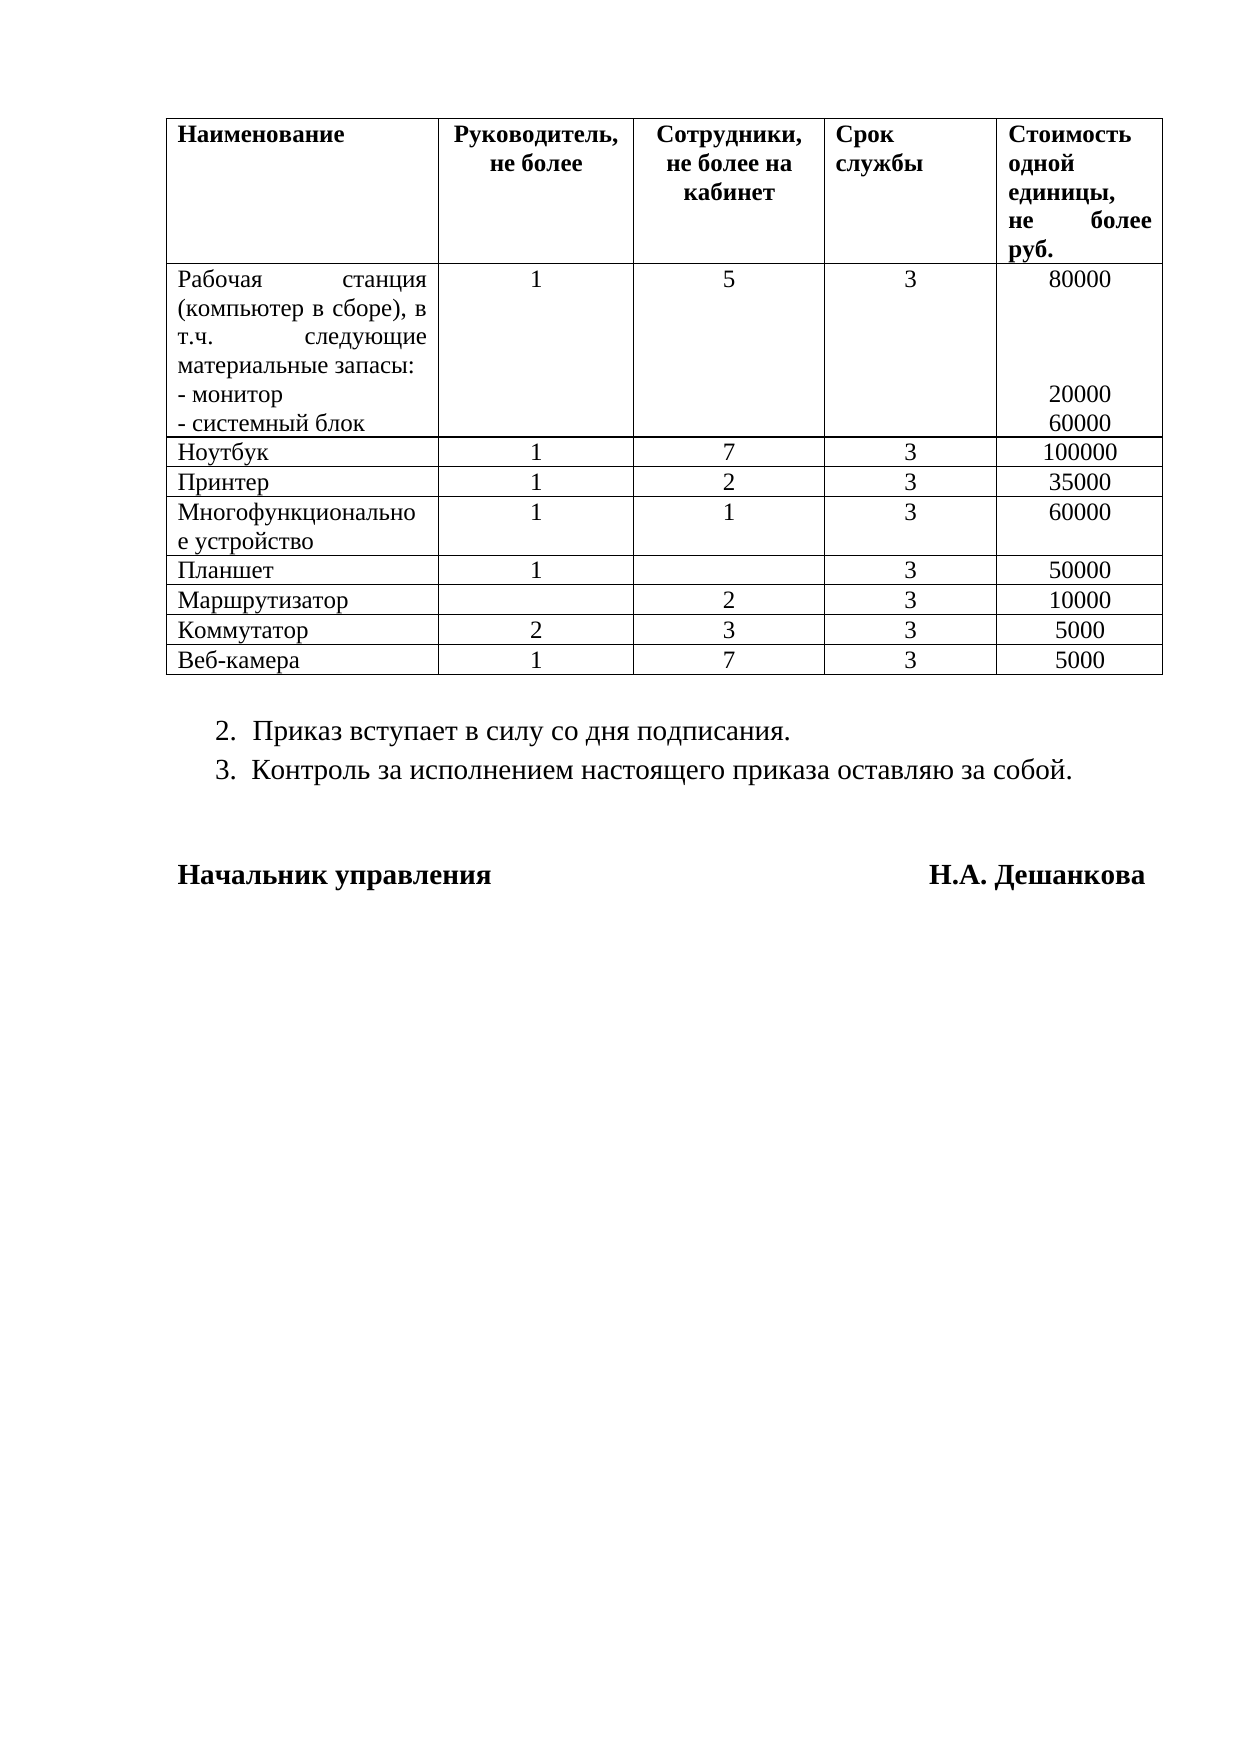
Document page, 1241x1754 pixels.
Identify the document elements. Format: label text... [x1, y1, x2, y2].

table_header Сотрудники, не более на кабинет [634, 119, 824, 263]
table_cell 1 [439, 556, 633, 584]
table_cell 60000 [997, 497, 1162, 554]
table_cell Коммутатор [167, 615, 438, 644]
table_cell 5000 [997, 645, 1162, 674]
table_header Срок службы [825, 119, 996, 263]
table_cell Рабочая станция (компьютер в сборе), в т.ч. следующие материальные запасы: - монитор - системный блок [167, 264, 438, 436]
table_cell Веб-камера [167, 645, 438, 674]
table_cell 7 [634, 645, 824, 674]
table_cell [439, 585, 633, 614]
table_cell 1 [439, 645, 633, 674]
table_cell 3 [825, 556, 996, 584]
table_cell 1 [439, 497, 633, 554]
table_cell 3 [825, 645, 996, 674]
text Начальник управления Н.А. Дешанкова [177, 857, 1152, 891]
table_cell 100000 [997, 438, 1162, 466]
table_cell Ноутбук [167, 438, 438, 466]
table_cell 1 [634, 497, 824, 554]
table_cell 3 [825, 467, 996, 496]
table_cell 2 [634, 585, 824, 614]
table_cell [634, 556, 824, 584]
table_cell 1 [439, 438, 633, 466]
list Приказ вступает в силу со дня подписания. [215, 713, 1152, 747]
table_cell 50000 [997, 556, 1162, 584]
table_cell Многофункциональное устройство [167, 497, 438, 554]
table_cell 10000 [997, 585, 1162, 614]
table_cell 1 [439, 264, 633, 436]
table_cell Планшет [167, 556, 438, 584]
table_cell 3 [825, 264, 996, 436]
table_cell 3 [634, 615, 824, 644]
table_cell Принтер [167, 467, 438, 496]
table_cell 2 [439, 615, 633, 644]
table_cell 3 [825, 497, 996, 554]
list Контроль за исполнением настоящего приказа оставляю за собой. [215, 752, 1152, 785]
table_header Стоимость одной единицы, не более руб. [997, 119, 1162, 263]
table_cell 3 [825, 438, 996, 466]
table_cell 35000 [997, 467, 1162, 496]
table_cell 5 [634, 264, 824, 436]
table_cell 2 [634, 467, 824, 496]
table_cell 80000 20000 60000 [997, 264, 1162, 436]
table_cell 1 [439, 467, 633, 496]
table_cell 7 [634, 438, 824, 466]
table_cell 5000 [997, 615, 1162, 644]
table_header Наименование [167, 119, 438, 263]
table_header Руководитель, не более [439, 119, 633, 263]
table_cell Маршрутизатор [167, 585, 438, 614]
table_cell 3 [825, 585, 996, 614]
table_cell 3 [825, 615, 996, 644]
